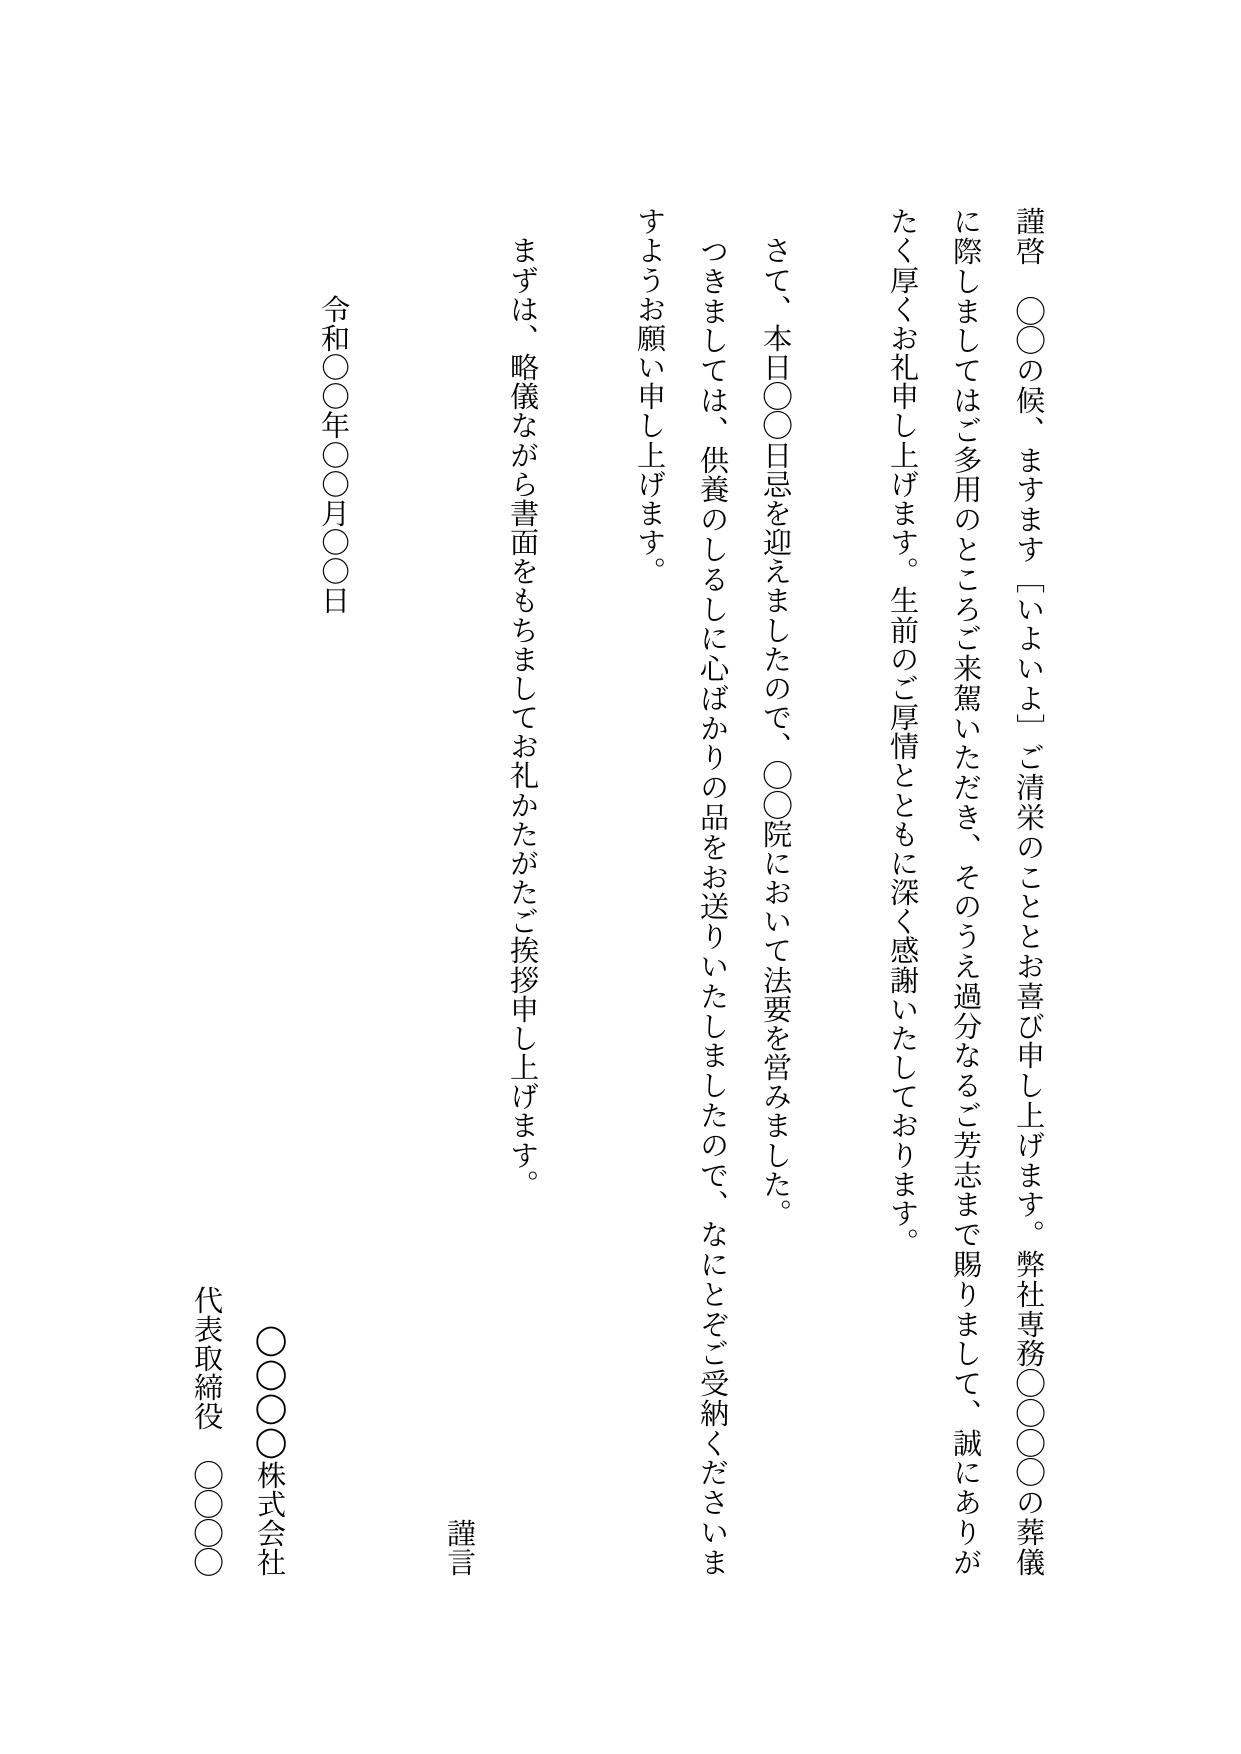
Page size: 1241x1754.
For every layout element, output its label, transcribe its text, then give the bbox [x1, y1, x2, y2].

text まずは、略儀ながら書面をもちましてお礼かたがたご挨拶申し上げます。 [494, 207, 557, 1577]
text さて、本日◯◯日忌を迎えましたので、◯◯院において法要を営みました。 [747, 207, 810, 1577]
text 謹啓 ◯◯の候、ますます［いよいよ］ご清栄のこととお喜び申し上げます。弊社専務◯◯◯◯の葬儀に際しましてはご多用のところご来駕いただき、そのうえ過分なるご芳志まで賜りまして、誠にありがたく厚くお礼申し上げます。生前のご厚情とともに深く感謝いたしております。 [873, 207, 1063, 1577]
text ◯◯◯◯株式会社 [241, 207, 304, 1577]
text 謹言 [430, 207, 494, 1577]
text つきましては、供養のしるしに心ばかりの品をお送りいたしましたので、なにとぞご受納くださいますようお願い申し上げます。 [620, 207, 747, 1577]
text 代表取締役 ◯◯◯◯ [177, 207, 241, 1577]
text 令和○○年○○月○○日 [304, 207, 367, 1577]
